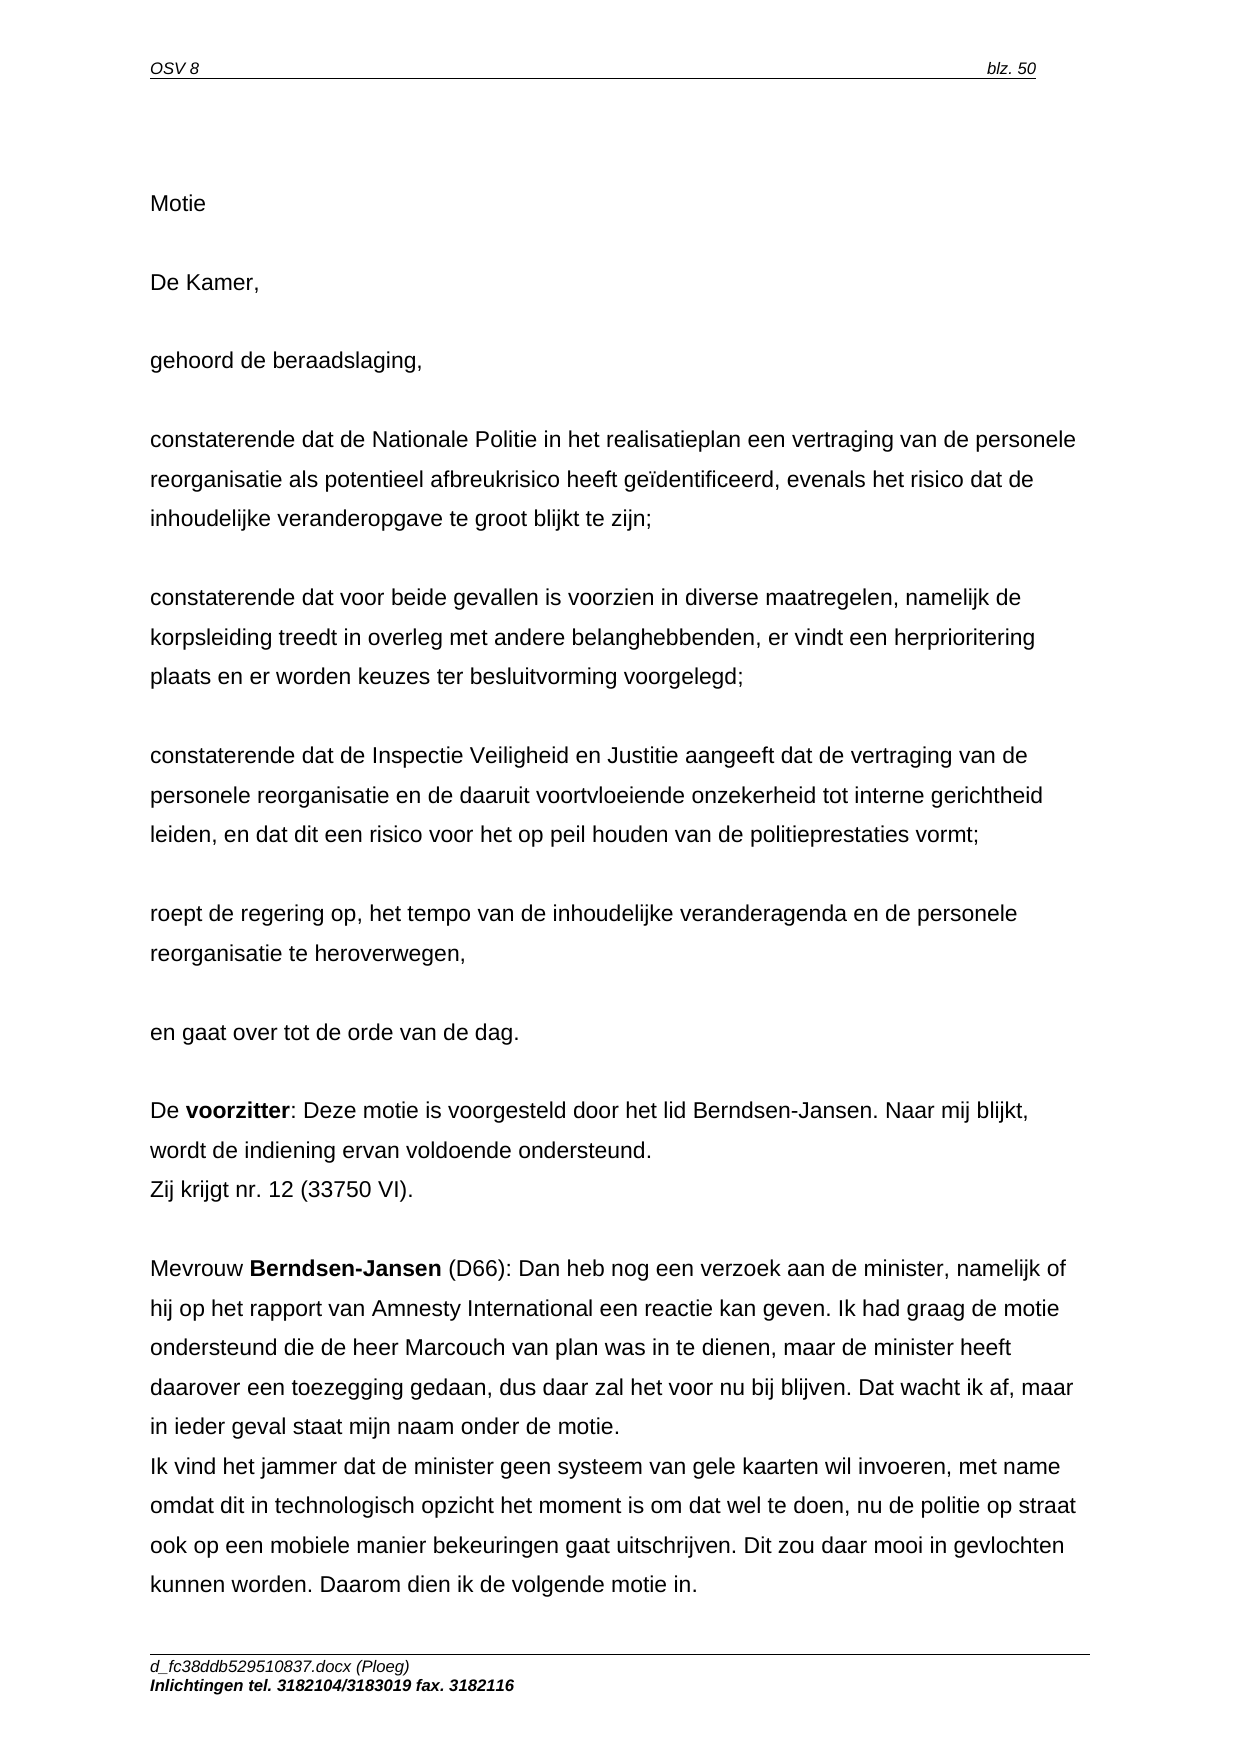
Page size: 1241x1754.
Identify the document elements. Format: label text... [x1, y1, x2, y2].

text gehoord de beraadslaging, [150, 347, 1090, 374]
text constaterende dat voor beide gevallen is voorzien in diverse maatregelen, namelijk de korpsleiding treedt in overleg met andere belanghebbenden, er vindt een herprioritering plaats en er worden keuzes ter besluitvorming voorgelegd; [150, 584, 1090, 689]
text Motie [150, 189, 1090, 216]
text en gaat over tot de orde van de dag. [150, 1018, 1090, 1045]
text De Kamer, [150, 268, 1090, 295]
text constaterende dat de Inspectie Veiligheid en Justitie aangeeft dat de vertraging van de personele reorganisatie en de daaruit voortvloeiende onzekerheid tot interne gerichtheid leiden, en dat dit een risico voor het op peil houden van de politieprestaties vormt; [150, 742, 1090, 847]
text Zij krijgt nr. 12 (33750 VI). [150, 1176, 1090, 1203]
text roept de regering op, het tempo van de inhoudelijke veranderagenda en de personele reorganisatie te heroverwegen, [150, 900, 1090, 966]
text Ik vind het jammer dat de minister geen systeem van gele kaarten wil invoeren, met name omdat dit in technologisch opzicht het moment is om dat wel te doen, nu de politie op straat ook op een mobiele manier bekeuringen gaat uitschrijven. Dit zou daar mooi in gevlochten kunnen worden. Daarom dien ik de volgende motie in. [150, 1453, 1090, 1598]
text Mevrouw Berndsen-Jansen (D66): Dan heb nog een verzoek aan de minister, namelijk of hij op het rapport van Amnesty International een reactie kan geven. Ik had graag de motie ondersteund die de heer Marcouch van plan was in te dienen, maar de minister heeft daarover een toezegging gedaan, dus daar zal het voor nu bij blijven. Dat wacht ik af, maar in ieder geval staat mijn naam onder de motie. [150, 1255, 1090, 1440]
text De voorzitter: Deze motie is voorgesteld door het lid Berndsen-Jansen. Naar mij blijkt, wordt de indiening ervan voldoende ondersteund. [150, 1097, 1090, 1163]
text constaterende dat de Nationale Politie in het realisatieplan een vertraging van de personele reorganisatie als potentieel afbreukrisico heeft geïdentificeerd, evenals het risico dat de inhoudelijke veranderopgave te groot blijkt te zijn; [150, 426, 1090, 532]
